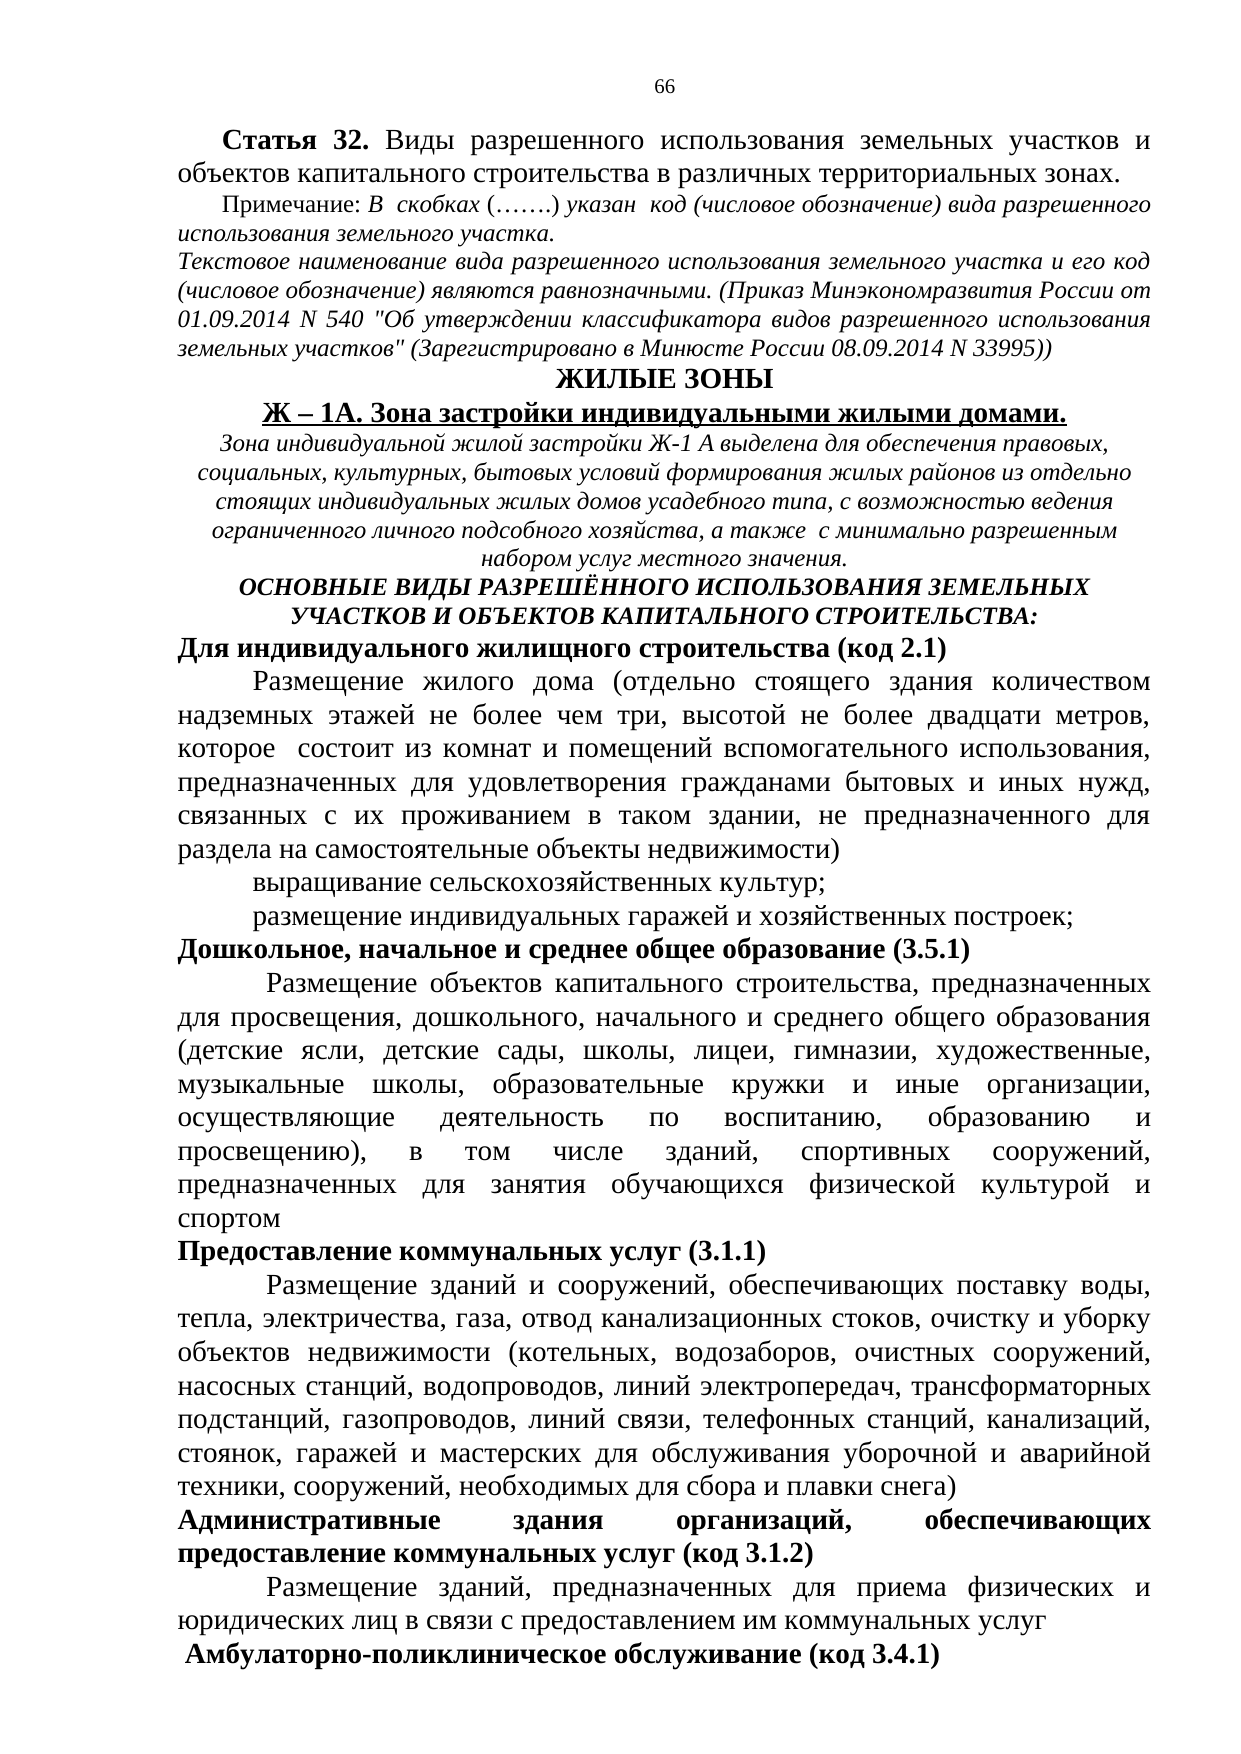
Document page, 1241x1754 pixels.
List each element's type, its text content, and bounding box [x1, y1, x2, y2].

text Предоставление коммунальных услуг (3.1.1) [177, 1233, 1152, 1267]
text Для индивидуального жилищного строительства (код 2.1) [177, 630, 1152, 663]
text Статья 32. Виды разрешенного использования земельных участков и объектов капитального строительства в различных территориальных зонах. [177, 122, 1152, 189]
text Размещение зданий, предназначенных для приема физических и юридических лиц в связи с предоставлением им коммунальных услуг [177, 1569, 1152, 1636]
text Дошкольное, начальное и среднее общее образование (3.5.1) [177, 932, 1152, 965]
text Размещение зданий и сооружений, обеспечивающих поставку воды, тепла, электричества, газа, отвод канализационных стоков, очистку и уборку объектов недвижимости (котельных, водозаборов, очистных сооружений, насосных станций, водопроводов, линий электропередач, трансформаторных подстанций, газопроводов, линий связи, телефонных станций, канализаций, стоянок, гаражей и мастерских для обслуживания уборочной и аварийной техники, сооружений, необходимых для сбора и плавки снега) [177, 1267, 1152, 1502]
text размещение индивидуальных гаражей и хозяйственных построек; [177, 898, 1152, 932]
text Амбулаторно-поликлиническое обслуживание (код 3.4.1) [177, 1636, 1152, 1669]
text Размещение объектов капитального строительства, предназначенных для просвещения, дошкольного, начального и среднего общего образования (детские ясли, детские сады, школы, лицеи, гимназии, художественные, музыкальные школы, образовательные кружки и иные организации, осуществляющие деятельность по воспитанию, образованию и просвещению), в том числе зданий, спортивных сооружений, предназначенных для занятия обучающихся физической культурой и спортом [177, 965, 1152, 1233]
text выращивание сельскохозяйственных культур; [177, 864, 1152, 898]
text Текстовое наименование вида разрешенного использования земельного участка и его код (числовое обозначение) являются равнозначными. (Приказ Минэкономразвития России от 01.09.2014 N 540 "Об утверждении классификатора видов разрешенного использования земельных участков" (Зарегистрировано в Минюсте России 08.09.2014 N 33995)) [177, 246, 1152, 361]
text Примечание: В скобках (…….) указан код (числовое обозначение) вида разрешенного использования земельного участка. [177, 189, 1152, 246]
text Административные здания организаций, обеспечивающих предоставление коммунальных услуг (код 3.1.2) [177, 1502, 1152, 1569]
list Зона индивидуальной жилой застройки Ж-1 А выделена для обеспечения правовых, социальных, культурных, бытовых условий формирования жилых районов из отдельно стоящих индивидуальных жилых домов усадебного типа, с возможностью ведения ограниченного личного подсобного хозяйства, а также с минимально разрешенным набором услуг местного значения. [177, 428, 1152, 572]
list Ж – 1А. Зона застройки индивидуальными жилыми домами. [177, 395, 1152, 428]
text Размещение жилого дома (отдельно стоящего здания количеством надземных этажей не более чем три, высотой не более двадцати метров, которое состоит из комнат и помещений вспомогательного использования, предназначенных для удовлетворения гражданами бытовых и иных нужд, связанных с их проживанием в таком здании, не предназначенного для раздела на самостоятельные объекты недвижимости) [177, 663, 1152, 864]
text ОСНОВНЫЕ ВИДЫ РАЗРЕШЁННОГО ИСПОЛЬЗОВАНИЯ ЗЕМЕЛЬНЫХ УЧАСТКОВ И ОБЪЕКТОВ КАПИТАЛЬНОГО СТРОИТЕЛЬСТВА: [177, 572, 1152, 630]
subtitle ЖИЛЫЕ ЗОНЫ [177, 361, 1152, 395]
